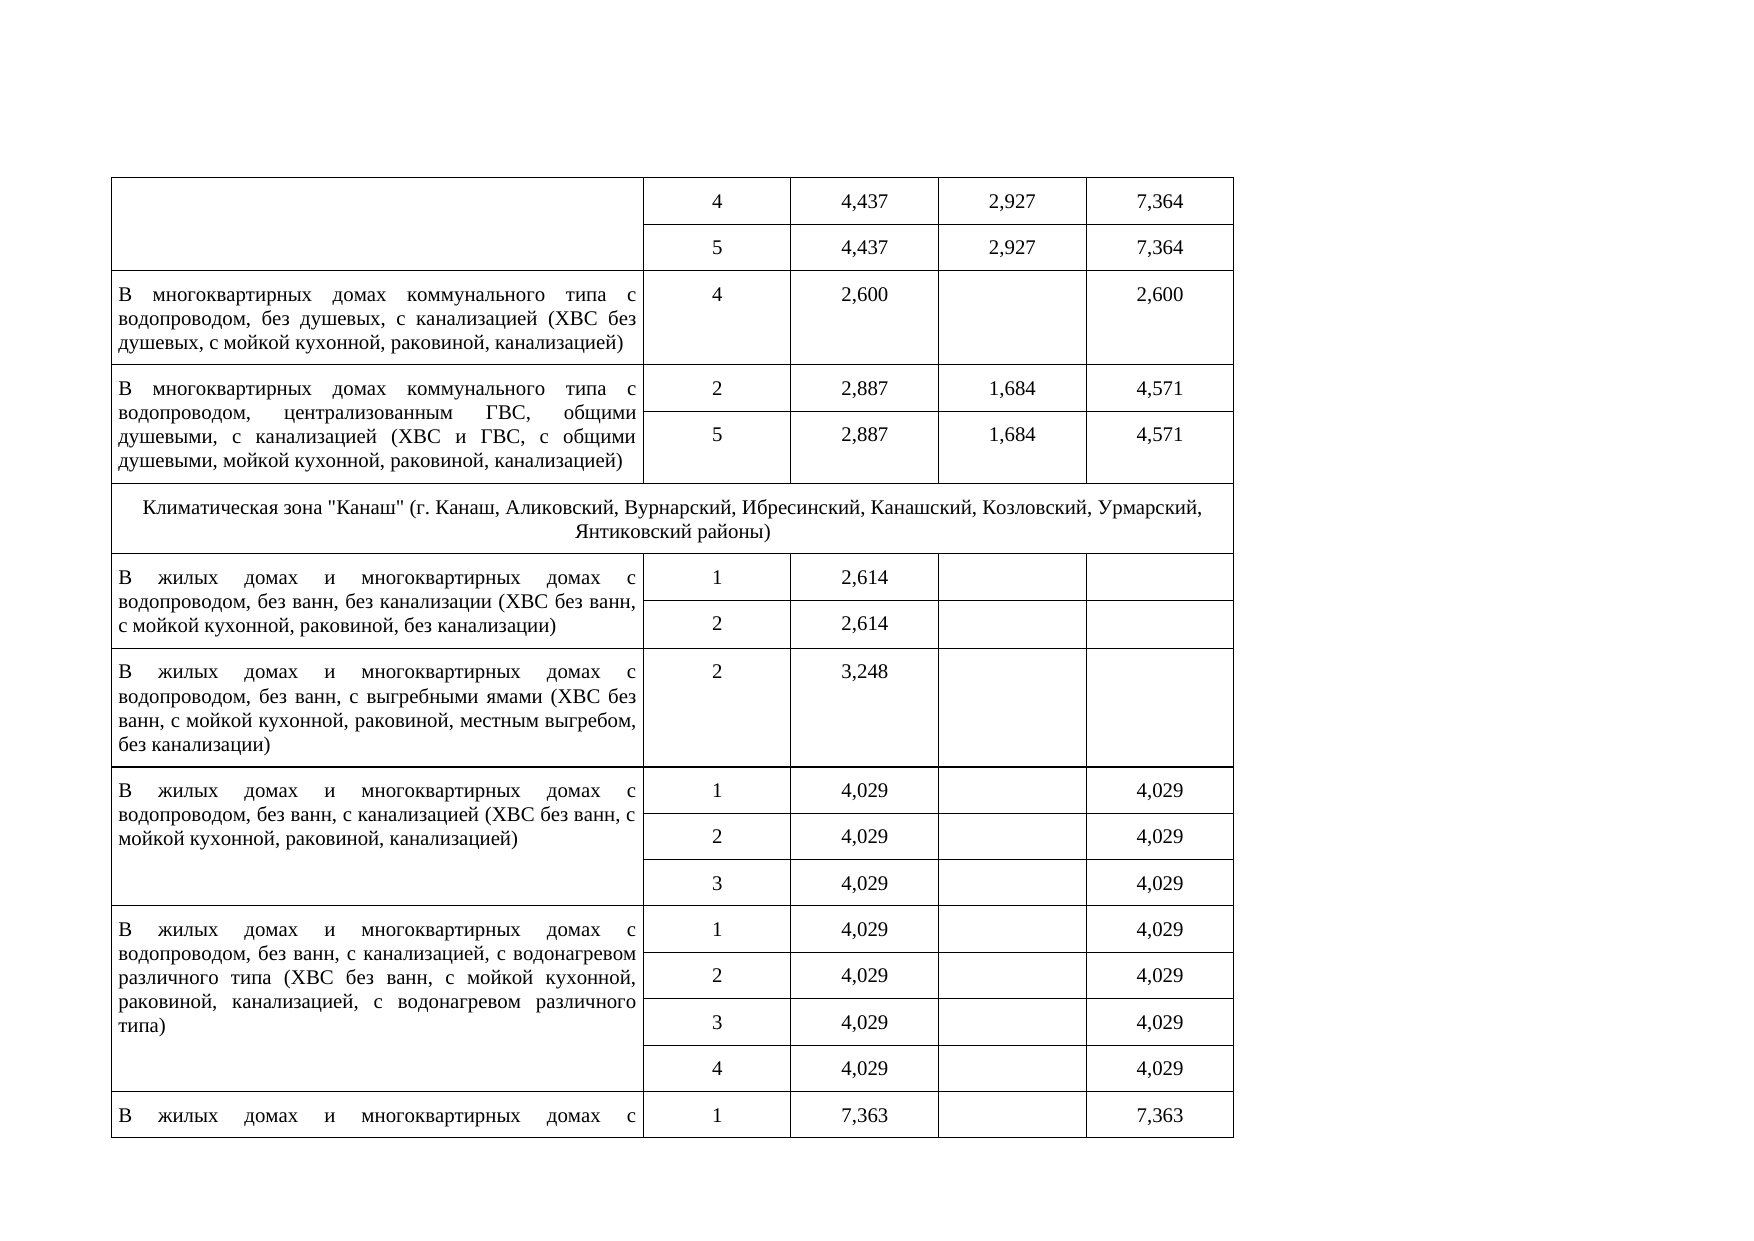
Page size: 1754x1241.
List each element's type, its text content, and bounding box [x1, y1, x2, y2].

table_cell 2,927 [939, 225, 1086, 270]
table_cell 7,364 [1087, 178, 1233, 223]
table_cell [939, 906, 1086, 952]
table_cell 1,684 [939, 412, 1086, 483]
table_cell 7,363 [791, 1092, 938, 1137]
table_cell [939, 953, 1086, 998]
table_cell 2,927 [939, 178, 1086, 223]
table_cell 2,887 [791, 412, 938, 483]
table_cell [939, 1046, 1086, 1091]
table_cell 2,600 [791, 271, 938, 364]
table_cell 4,029 [1087, 1046, 1233, 1091]
table_cell 2,614 [791, 554, 938, 600]
table_cell 2 [644, 601, 790, 648]
table_cell 4,029 [1087, 906, 1233, 952]
table_cell 1,684 [939, 365, 1086, 411]
table_cell В жилых домах и многоквартирных домах с водопроводом, без ванн, без канализации (ХВС без ванн, с мойкой кухонной, раковиной, без канализации) [112, 554, 643, 648]
table_cell 5 [644, 412, 790, 483]
table_cell В жилых домах и многоквартирных домах с водопроводом, без ванн, с канализацией (ХВС без ванн, с мойкой кухонной, раковиной, канализацией) [112, 768, 643, 905]
table_cell 2,887 [791, 365, 938, 411]
table_cell 4,571 [1087, 412, 1233, 483]
table_cell [939, 649, 1086, 766]
table_cell 4,029 [791, 906, 938, 952]
table_cell 2,614 [791, 601, 938, 648]
table_cell 4,437 [791, 178, 938, 223]
table_cell [1087, 601, 1233, 648]
table_cell [939, 271, 1086, 364]
table_cell 4 [644, 178, 790, 223]
table_cell 4,029 [1087, 814, 1233, 859]
table_cell [1087, 649, 1233, 766]
table_cell 4,029 [1087, 999, 1233, 1044]
table_cell 2 [644, 649, 790, 766]
table_cell 4 [644, 1046, 790, 1091]
table_cell [939, 860, 1086, 905]
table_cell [112, 1092, 643, 1137]
table_cell 5 [644, 225, 790, 270]
table_cell 2 [644, 365, 790, 411]
table_cell В жилых домах и многоквартирных домах с водопроводом, без ванн, с выгребными ямами (ХВС без ванн, с мойкой кухонной, раковиной, местным выгребом, без канализации) [112, 649, 643, 766]
table_cell 2 [644, 953, 790, 998]
table_cell 1 [644, 554, 790, 600]
table_cell 4,029 [791, 814, 938, 859]
table_cell 7,364 [1087, 225, 1233, 270]
table_cell 1 [644, 768, 790, 813]
table_cell 4,029 [1087, 860, 1233, 905]
table_cell 4,029 [791, 860, 938, 905]
table_cell 3 [644, 860, 790, 905]
table_cell 1 [644, 906, 790, 952]
table_cell В многоквартирных домах коммунального типа с водопроводом, без душевых, с канализацией (ХВС без душевых, с мойкой кухонной, раковиной, канализацией) [112, 271, 643, 364]
table_cell 4 [644, 271, 790, 364]
table_cell [1087, 554, 1233, 600]
table_cell 7,363 [1087, 1092, 1233, 1137]
table_cell [939, 1092, 1086, 1137]
table_cell 2 [644, 814, 790, 859]
table_cell [939, 601, 1086, 648]
table_cell 4,029 [791, 768, 938, 813]
table_cell Климатическая зона "Канаш" (г. Канаш, Аликовский, Вурнарский, Ибресинский, Канашский, Козловский, Урмарский, Янтиковский районы) [112, 484, 1233, 553]
table_cell [939, 768, 1086, 813]
table_cell 4,029 [791, 953, 938, 998]
table_cell 3,248 [791, 649, 938, 766]
table_cell 4,571 [1087, 365, 1233, 411]
table_cell [939, 999, 1086, 1044]
table_cell 4,029 [1087, 953, 1233, 998]
table_cell 3 [644, 999, 790, 1044]
table_cell 4,437 [791, 225, 938, 270]
table_cell 4,029 [1087, 768, 1233, 813]
table_cell [939, 554, 1086, 600]
table_cell 1 [644, 1092, 790, 1137]
table_cell [939, 814, 1086, 859]
table_cell 4,029 [791, 1046, 938, 1091]
table_cell 2,600 [1087, 271, 1233, 364]
table_cell В многоквартирных домах коммунального типа с водопроводом, централизованным ГВС, общими душевыми, с канализацией (ХВС и ГВС, с общими душевыми, мойкой кухонной, раковиной, канализацией) [112, 365, 643, 483]
table_cell В жилых домах и многоквартирных домах с водопроводом, без ванн, с канализацией, с водонагревом различного типа (ХВС без ванн, с мойкой кухонной, раковиной, канализацией, с водонагревом различного типа) [112, 906, 643, 1091]
table_cell 4,029 [791, 999, 938, 1044]
